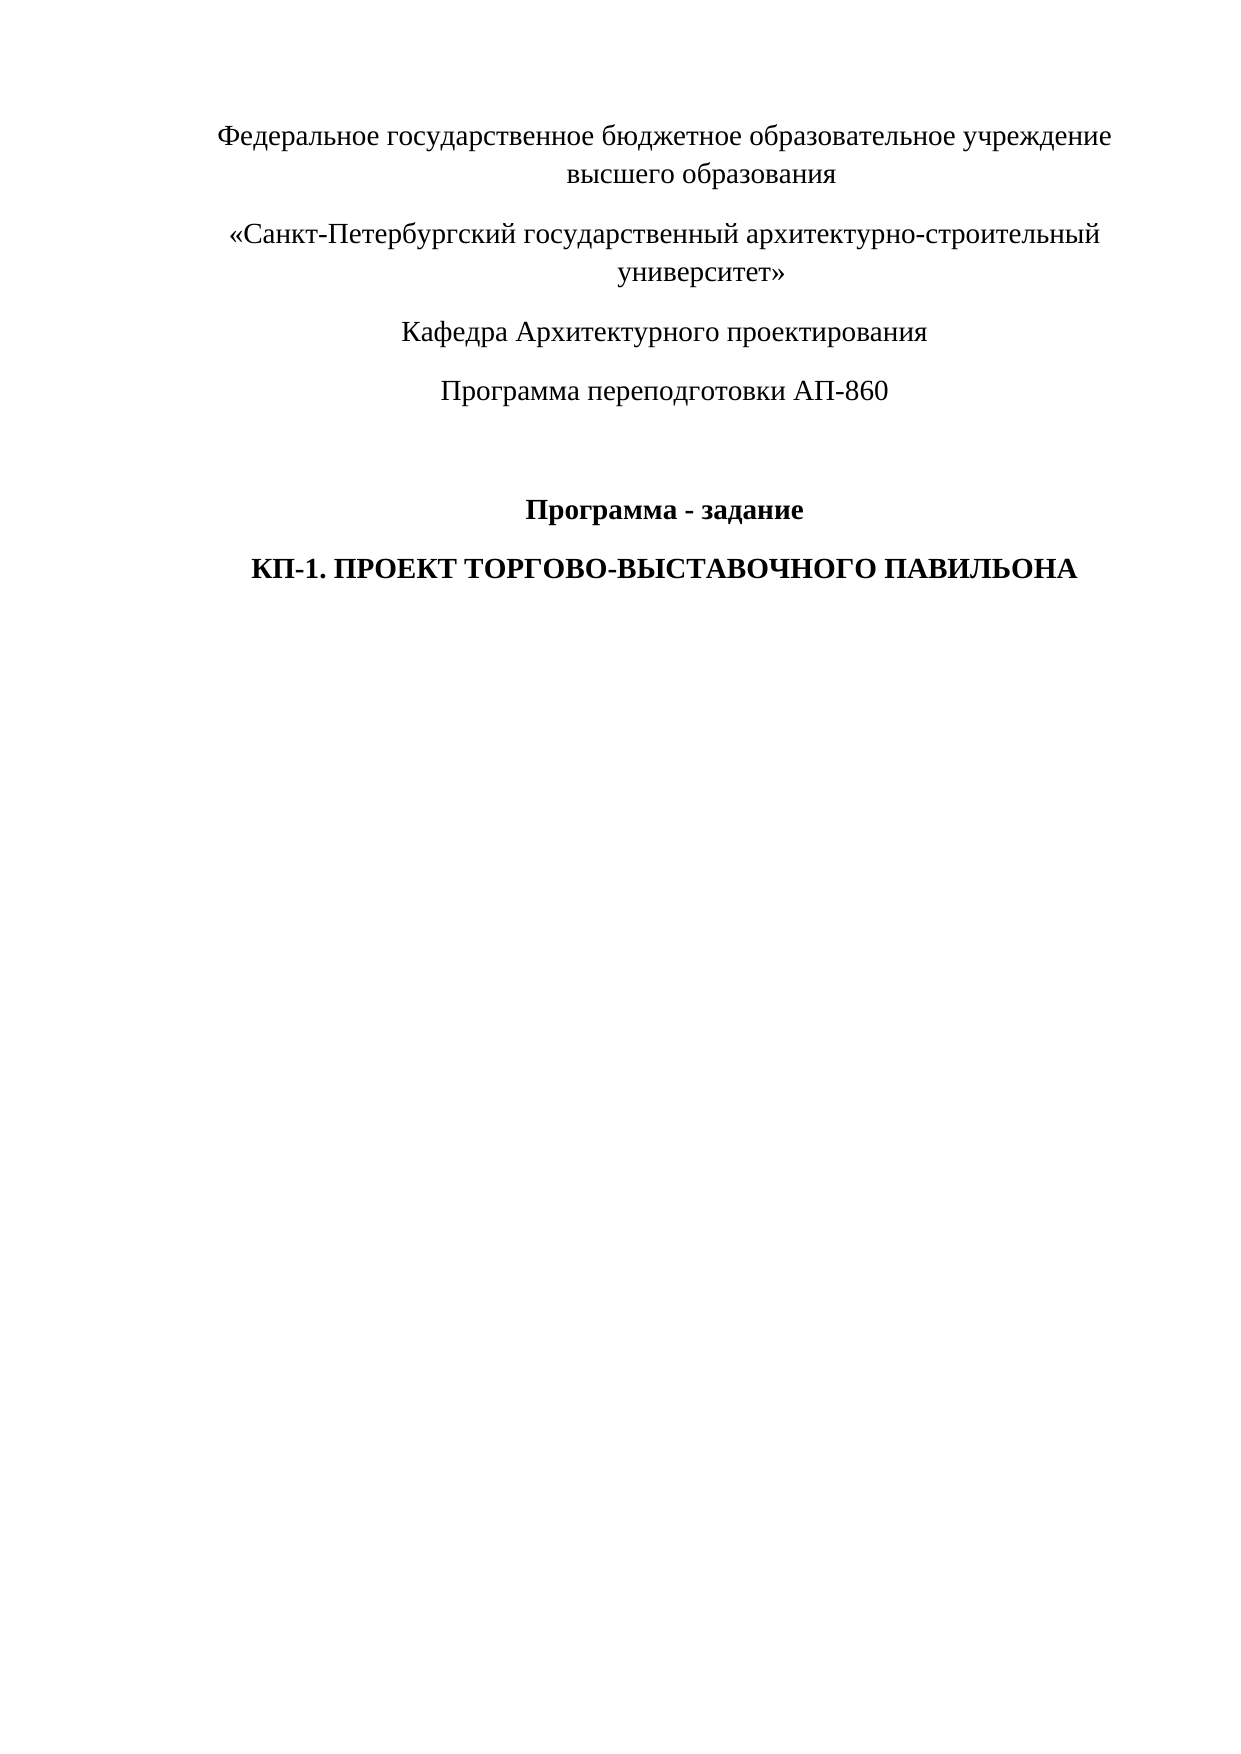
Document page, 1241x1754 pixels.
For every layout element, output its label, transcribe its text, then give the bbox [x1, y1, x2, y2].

text Федеральное государственное бюджетное образовательное учреждение высшего образования [177, 118, 1152, 190]
text Программа переподготовки АП-860 [177, 373, 1152, 407]
text КП-1. ПРОЕКТ ТОРГОВО-ВЫСТАВОЧНОГО ПАВИЛЬОНА [177, 551, 1152, 585]
text Кафедра Архитектурного проектирования [177, 314, 1152, 347]
text Программа - задание [177, 492, 1152, 526]
text «Санкт-Петербургский государственный архитектурно-строительный университет» [177, 216, 1152, 288]
